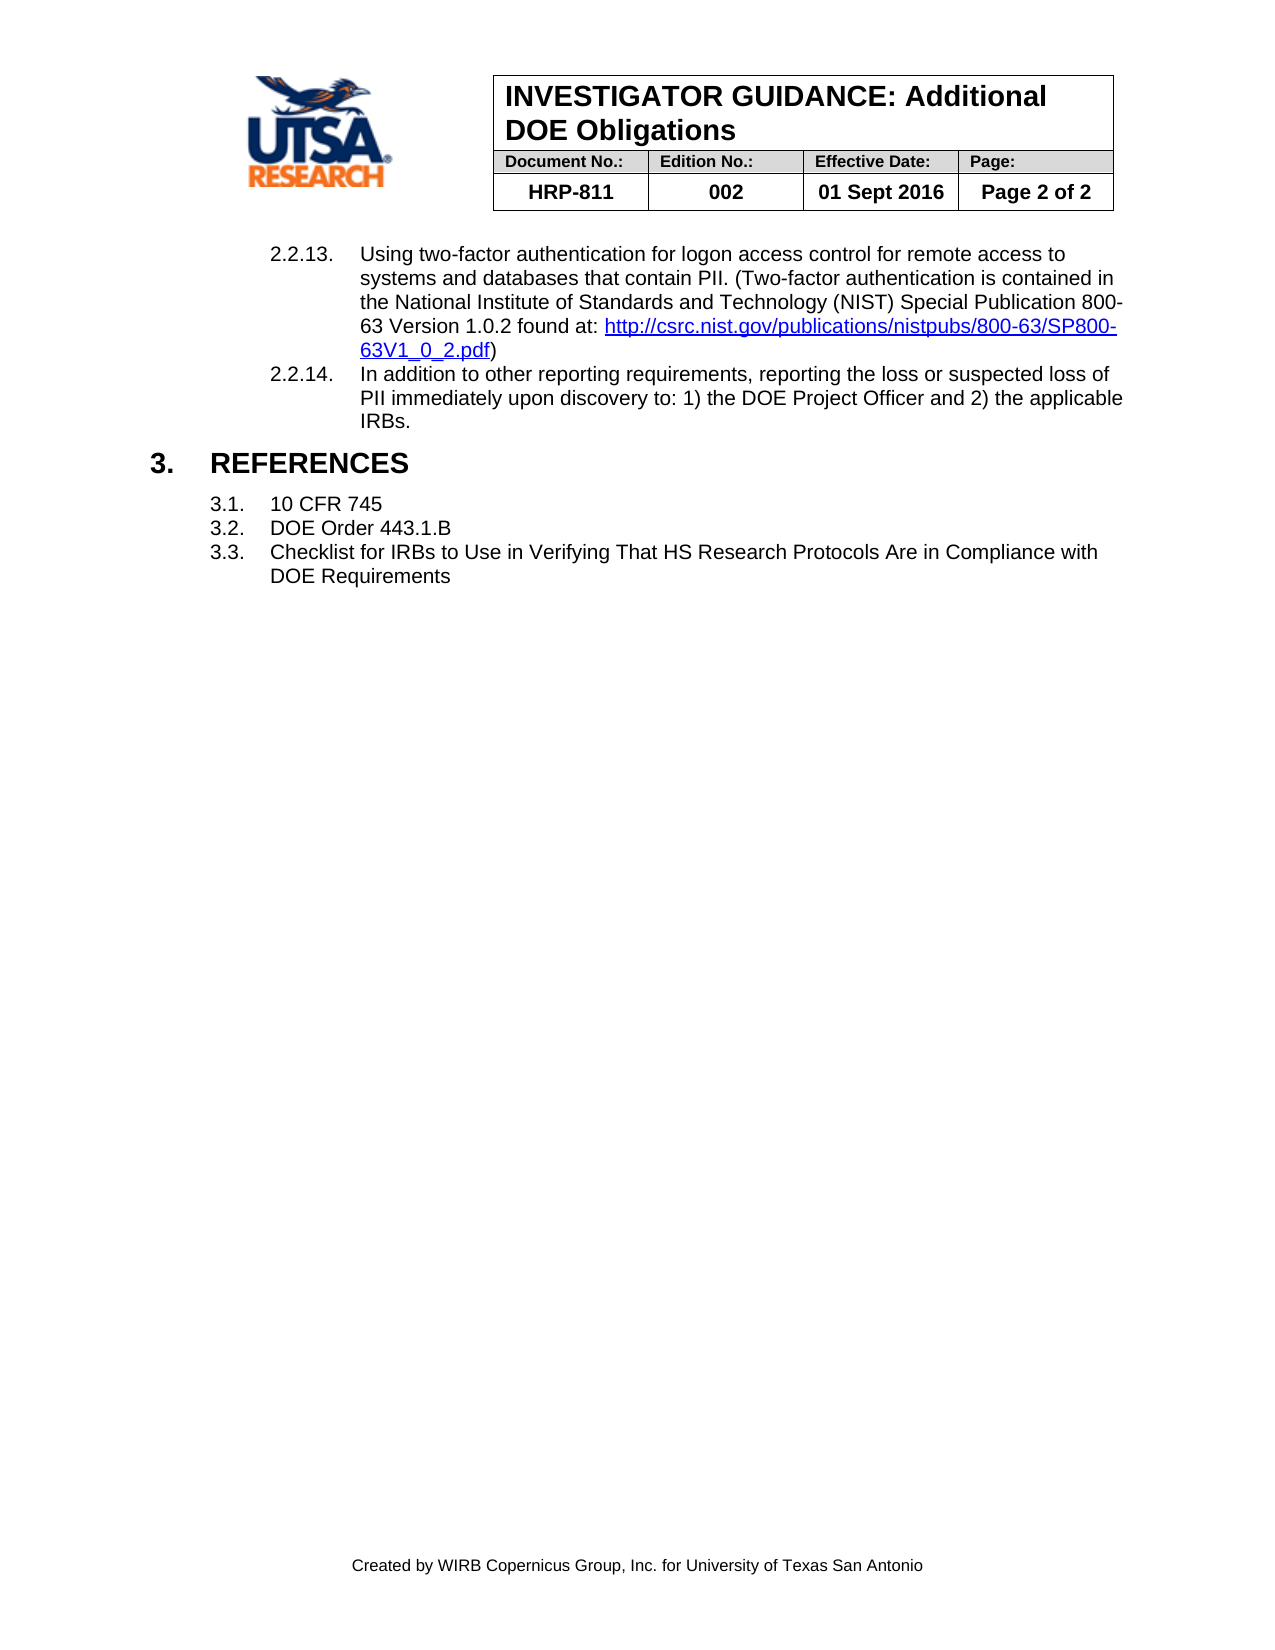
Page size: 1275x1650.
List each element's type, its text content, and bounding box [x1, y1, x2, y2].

text Checklist for IRBs to Use in Verifying That HS Research Protocols Are in Compliance with DOE Requirements [210, 540, 1125, 588]
text REFERENCES [150, 446, 1125, 479]
text DOE Order 443.1.B [210, 516, 1125, 540]
text 10 CFR 745 [210, 492, 1125, 516]
text Using two-factor authentication for logon access control for remote access to systems and databases that contain PII. (Two-factor authentication is contained in the National Institute of Standards and Technology (NIST) Special Publication 800-63 Version 1.0.2 found at: http://csrc.nist.gov/publications/nistpubs/800-63/SP800-63V1_0_2.pdf) [270, 242, 1125, 361]
text In addition to other reporting requirements, reporting the loss or suspected loss of PII immediately upon discovery to: 1) the DOE Project Officer and 2) the applicable IRBs. [270, 361, 1125, 433]
